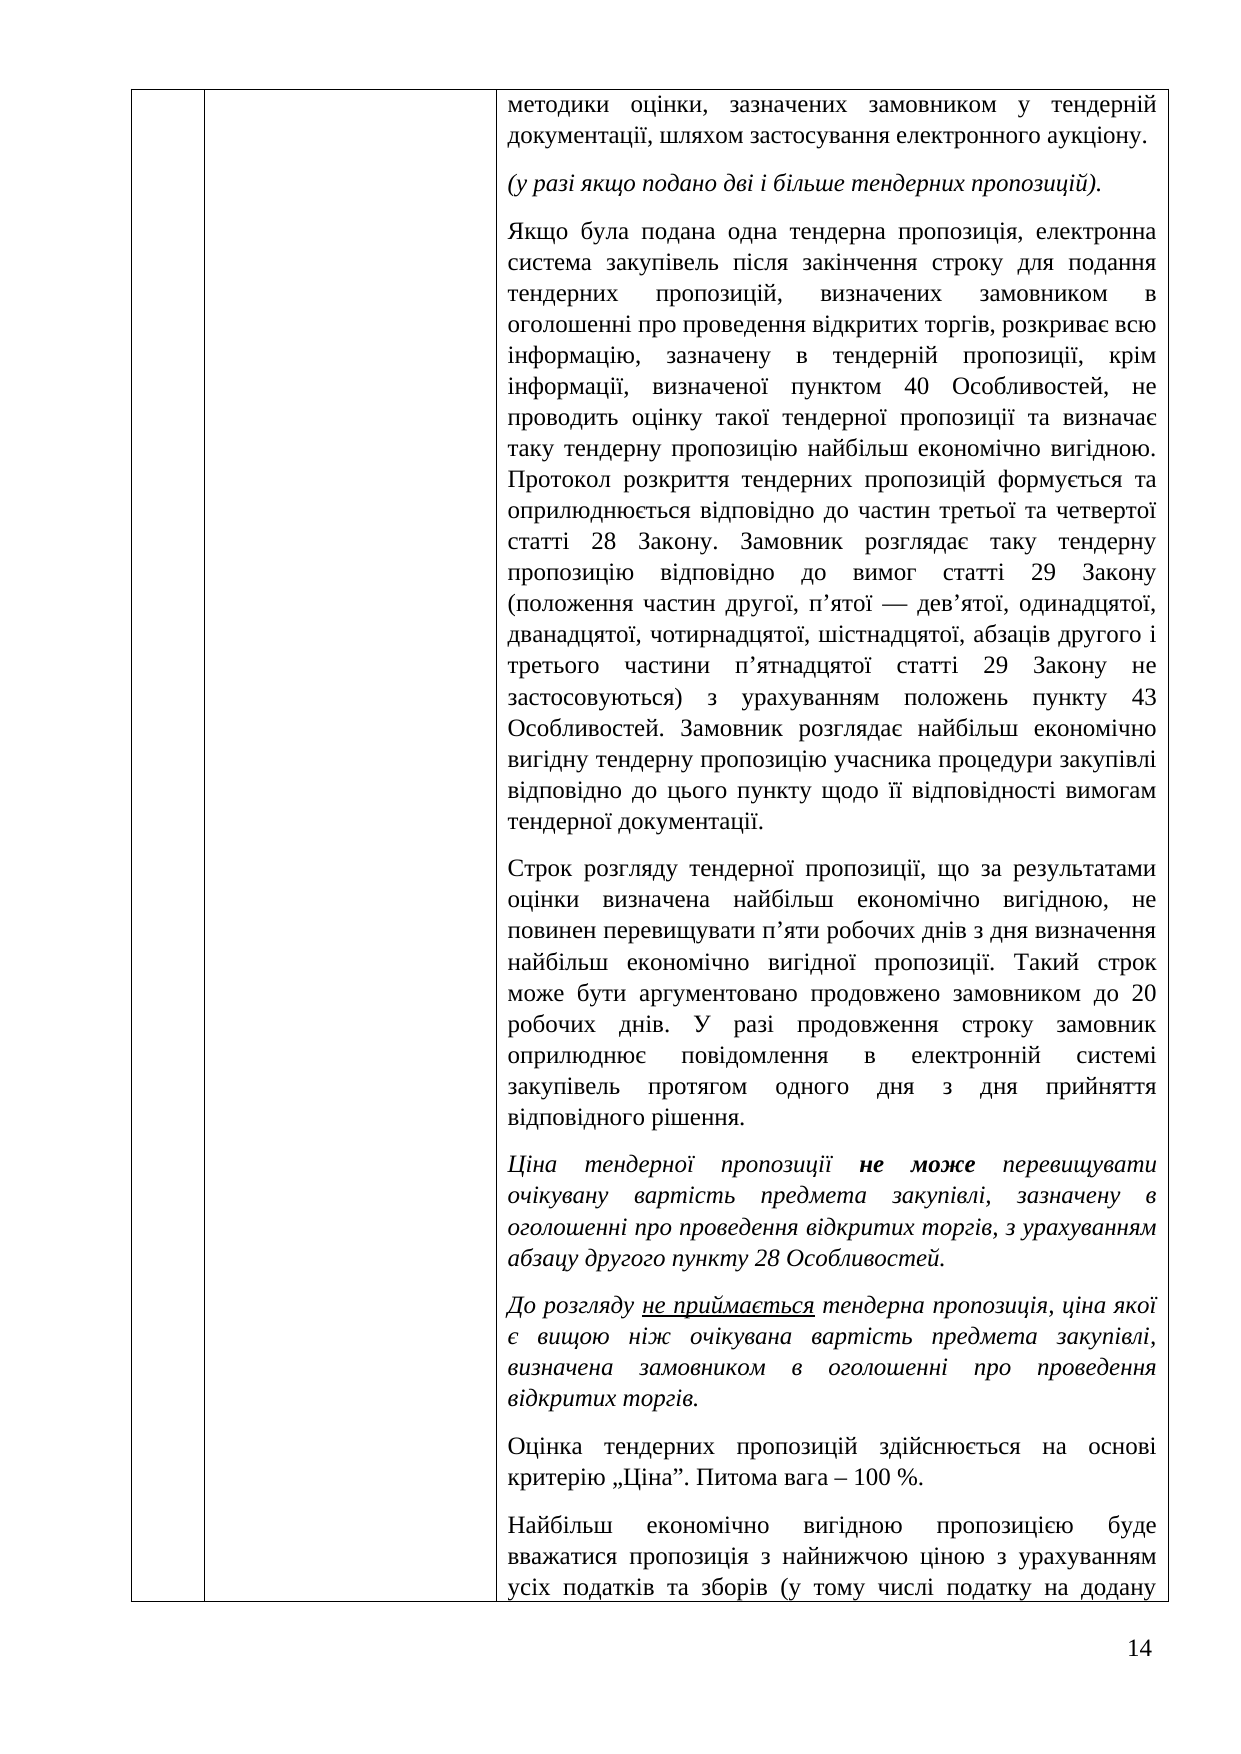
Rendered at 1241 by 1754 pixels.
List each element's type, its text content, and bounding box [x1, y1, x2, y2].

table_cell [497, 90, 1168, 1601]
table_cell 1 [132, 90, 204, 1601]
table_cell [205, 90, 496, 1601]
